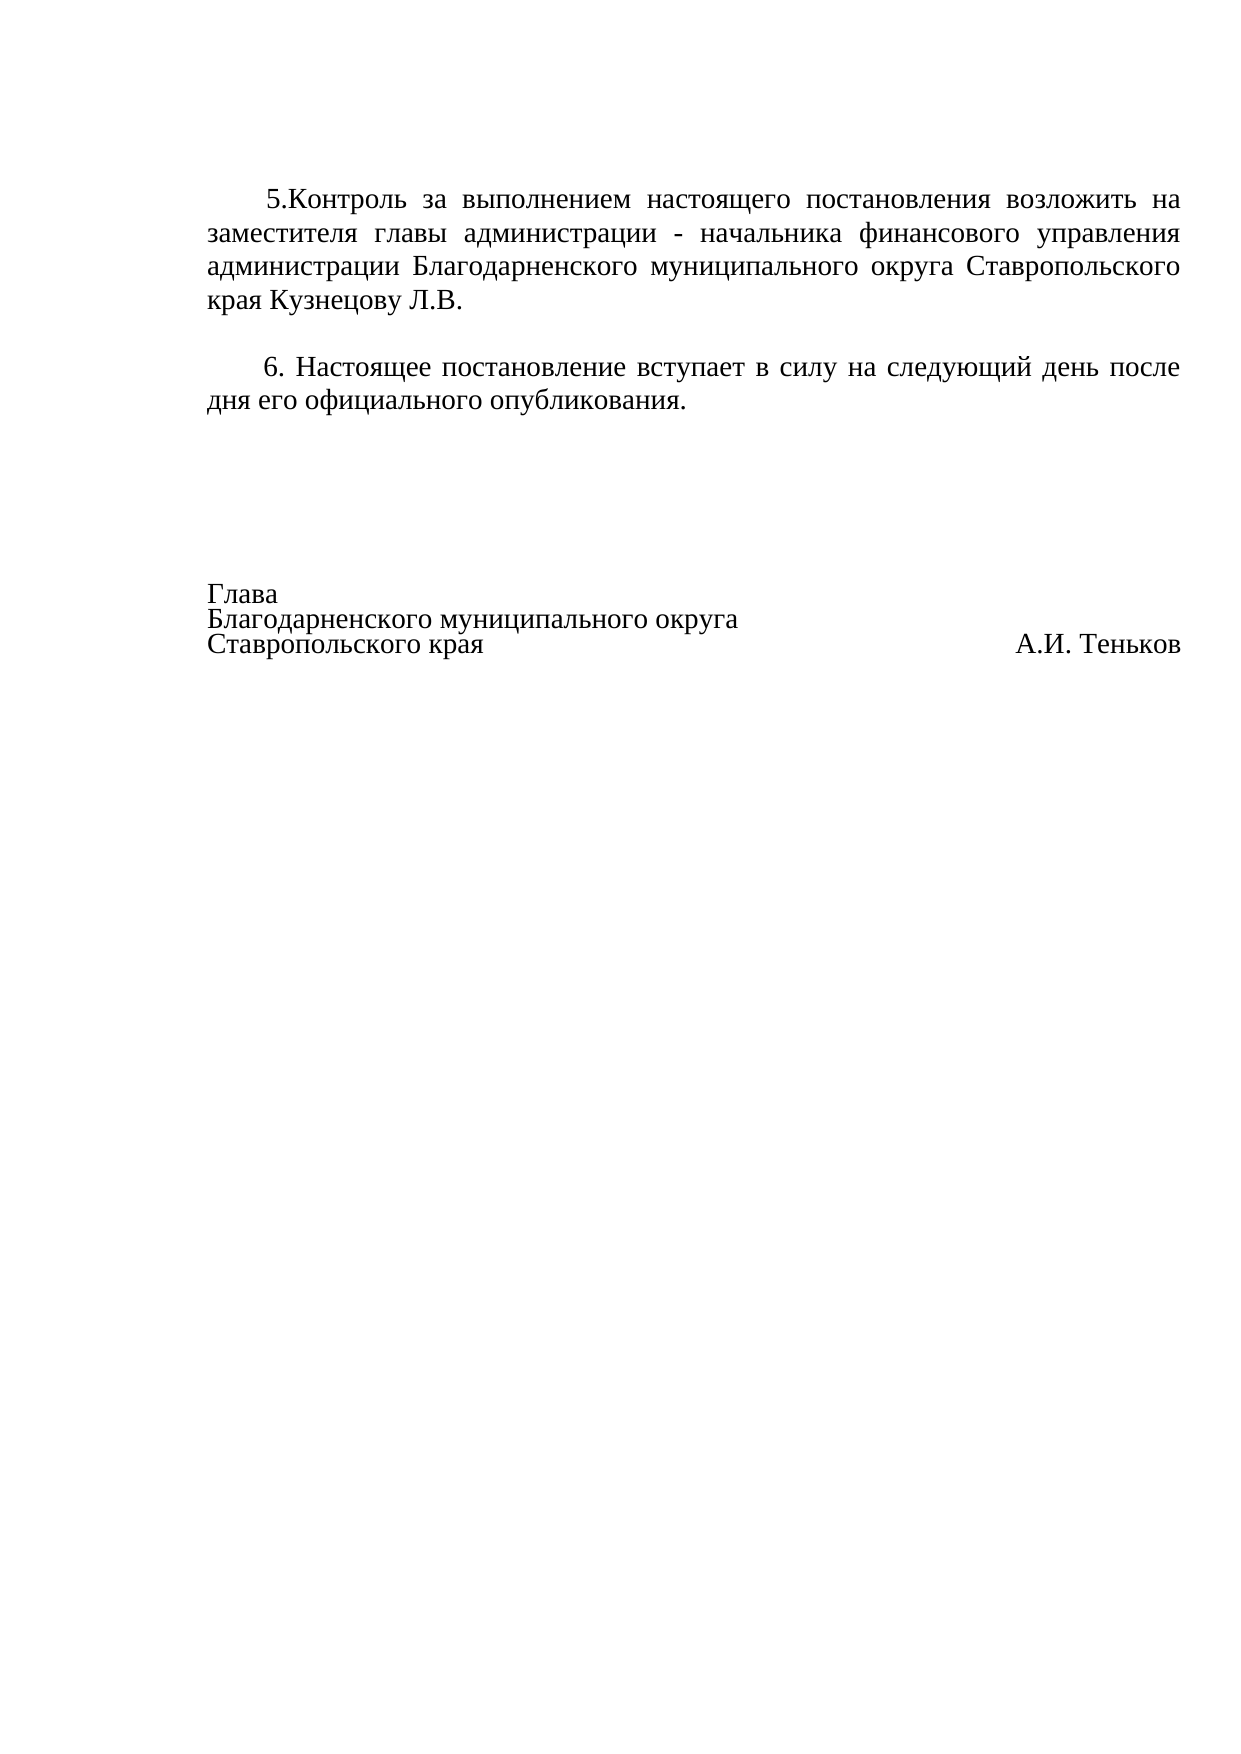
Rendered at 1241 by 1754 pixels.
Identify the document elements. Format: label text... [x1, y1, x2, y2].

table_header А.И. Теньков [783, 584, 1192, 684]
text 5.Контроль за выполнением настоящего постановления возложить на заместителя главы администрации - начальника финансового управления администрации Благодарненского муниципального округа Ставропольского края Кузнецову Л.В. [207, 181, 1181, 315]
table_header Глава Благодарненского муниципального округа Ставропольского края [196, 584, 783, 684]
text 6. Настоящее постановление вступает в силу на следующий день после дня его официального опубликования. [207, 349, 1181, 416]
